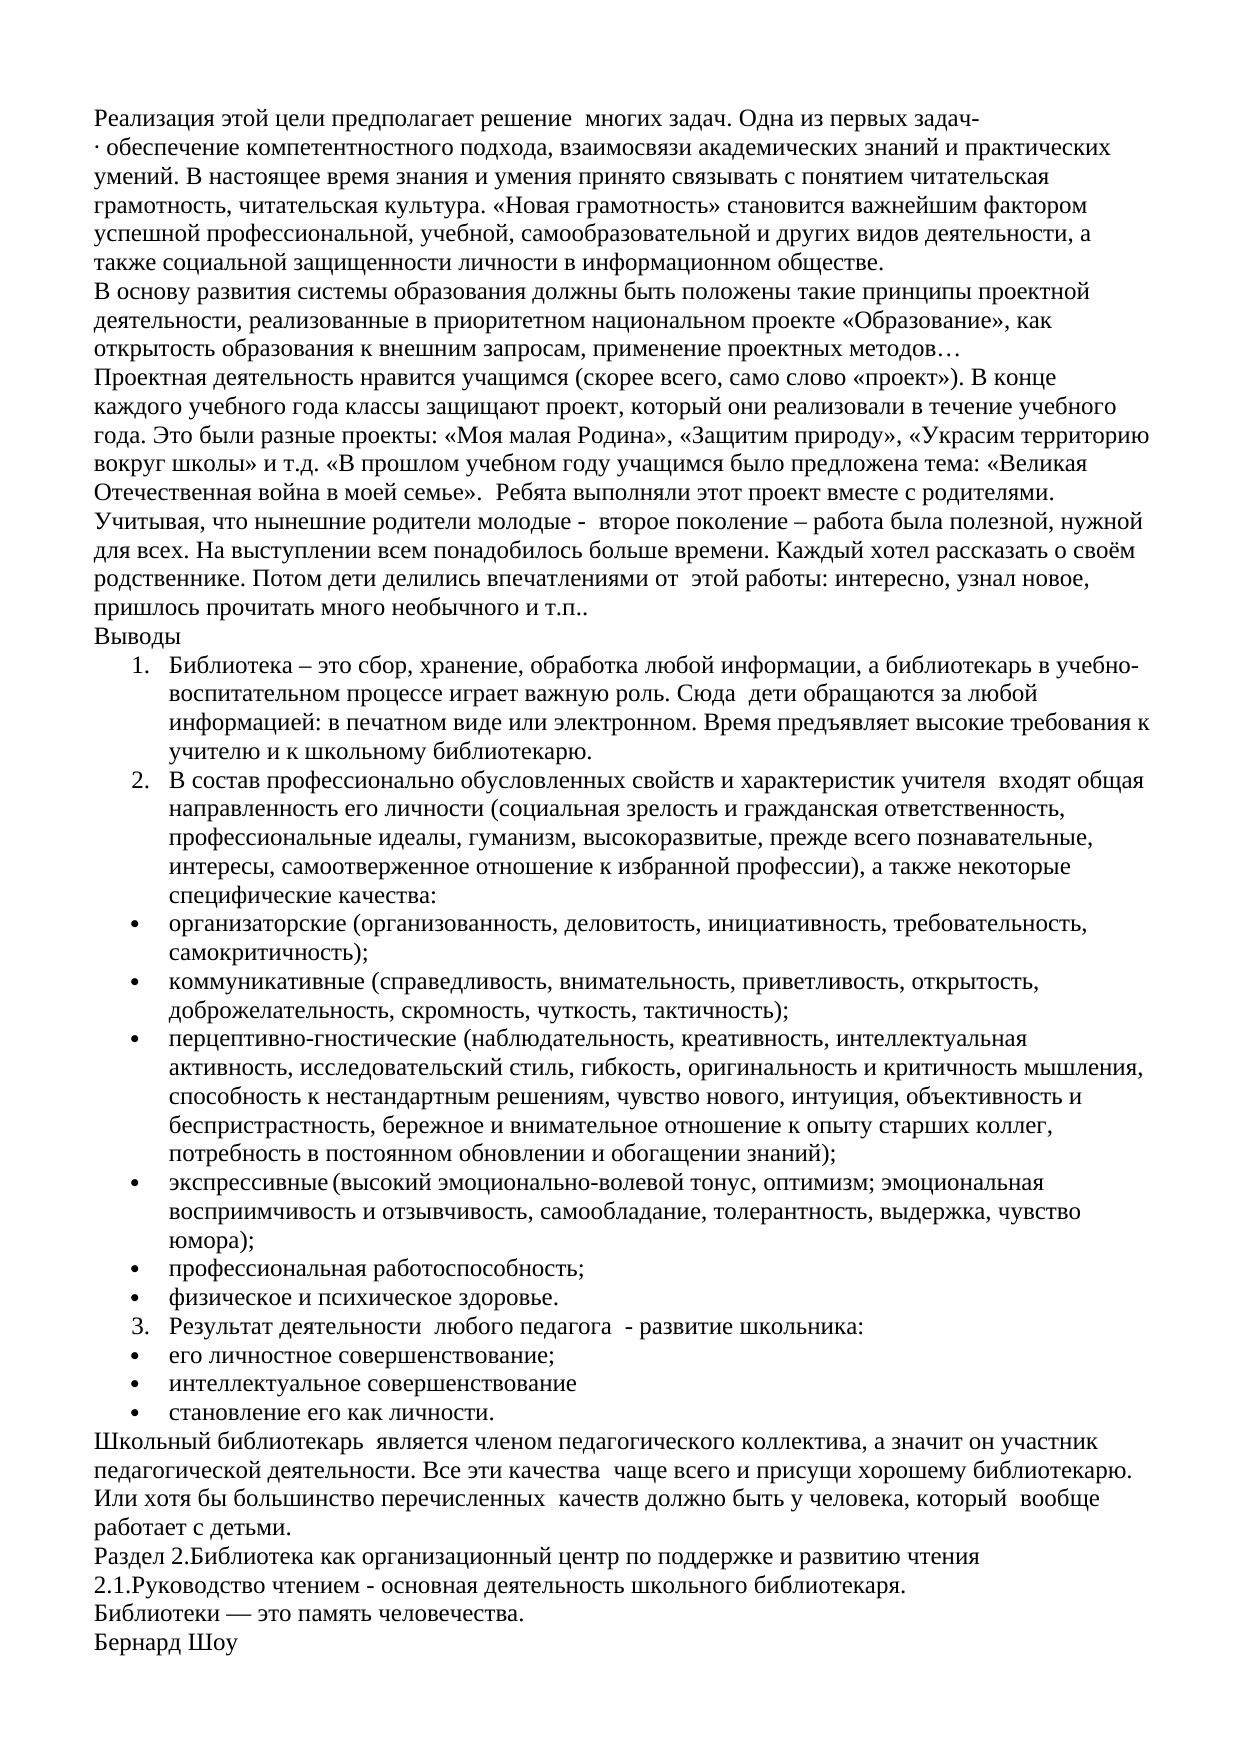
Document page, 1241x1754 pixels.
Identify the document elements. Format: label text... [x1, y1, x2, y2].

list интеллектуальное совершенствование [131, 1368, 1151, 1397]
list организаторские (организованность, деловитость, инициативность, требовательность, самокритичность); [131, 908, 1151, 966]
text Школьный библиотекарь является членом педагогического коллектива, а значит он участник педагогической деятельности. Все эти качества чаще всего и присущи хорошему библиотекарю. Или хотя бы большинство перечисленных качеств должно быть у человека, который вообще работает с детьми. [94, 1426, 1151, 1541]
list В состав профессионально обусловленных свойств и характеристик учителя входят общая направленность его личности (социальная зрелость и гражданская ответственность, профессиональные идеалы, гуманизм, высокоразвитые, прежде всего познавательные, интересы, самоотверженное отношение к избранной профессии), а также некоторые специфические качества: [131, 765, 1151, 908]
list профессиональная работоспособность; [131, 1253, 1151, 1282]
list перцептивно-гностические (наблюдательность, креативность, интеллектуальная активность, исследовательский стиль, гибкость, оригинальность и критичность мышления, способность к нестандартным решениям, чувство нового, интуиция, объективность и беспристрастность, бережное и внимательное отношение к опыту старших коллег, потребность в постоянном обновлении и обогащении знаний); [131, 1023, 1151, 1167]
list физическое и психическое здоровье. [131, 1282, 1151, 1311]
list его личностное совершенствование; [131, 1340, 1151, 1368]
list становление его как личности. [131, 1397, 1151, 1426]
text 2.1.Руководство чтением - основная деятельность школьного библиотекаря. [94, 1570, 1151, 1598]
text Реализация этой цели предполагает решение многих задач. Одна из первых задач- [94, 103, 1151, 132]
text Библиотеки — это память человечества. [94, 1598, 1151, 1627]
list коммуникативные (справедливость, внимательность, приветливость, открытость, доброжелательность, скромность, чуткость, тактичность); [131, 966, 1151, 1023]
list Результат деятельности любого педагога - развитие школьника: [131, 1311, 1151, 1340]
text Проектная деятельность нравится учащимся (скорее всего, само слово «проект»). В конце каждого учебного года классы защищают проект, который они реализовали в течение учебного года. Это были разные проекты: «Моя малая Родина», «Защитим природу», «Украсим территорию вокруг школы» и т.д. «В прошлом учебном году учащимся было предложена тема: «Великая Отечественная война в моей семье». Ребята выполняли этот проект вместе с родителями. Учитывая, что нынешние родители молодые - второе поколение – работа была полезной, нужной для всех. На выступлении всем понадобилось больше времени. Каждый хотел рассказать о своём родственнике. Потом дети делились впечатлениями от этой работы: интересно, узнал новое, пришлось прочитать много необычного и т.п.. [94, 362, 1151, 621]
text Выводы [94, 621, 1151, 650]
text Бернард Шоу [94, 1627, 1151, 1656]
text ∙ обеспечение компетентностного подхода, взаимосвязи академических знаний и практических умений. В настоящее время знания и умения принято связывать с понятием читательская грамотность, читательская культура. «Новая грамотность» становится важнейшим фактором успешной профессиональной, учебной, самообразовательной и других видов деятельности, а также социальной защищенности личности в информационном обществе. [94, 132, 1151, 276]
text Раздел 2.Библиотека как организационный центр по поддержке и развитию чтения [94, 1541, 1151, 1570]
list Библиотека – это сбор, хранение, обработка любой информации, а библиотекарь в учебно-воспитательном процессе играет важную роль. Сюда дети обращаются за любой информацией: в печатном виде или электронном. Время предъявляет высокие требования к учителю и к школьному библиотекарю. [131, 650, 1151, 765]
list экспрессивные (высокий эмоционально-волевой тонус, оптимизм; эмоциональная восприимчивость и отзывчивость, самообладание, толерантность, выдержка, чувство юмора); [131, 1167, 1151, 1253]
text В основу развития системы образования должны быть положены такие принципы проектной деятельности, реализованные в приоритетном национальном проекте «Образование», как открытость образования к внешним запросам, применение проектных методов… [94, 276, 1151, 362]
